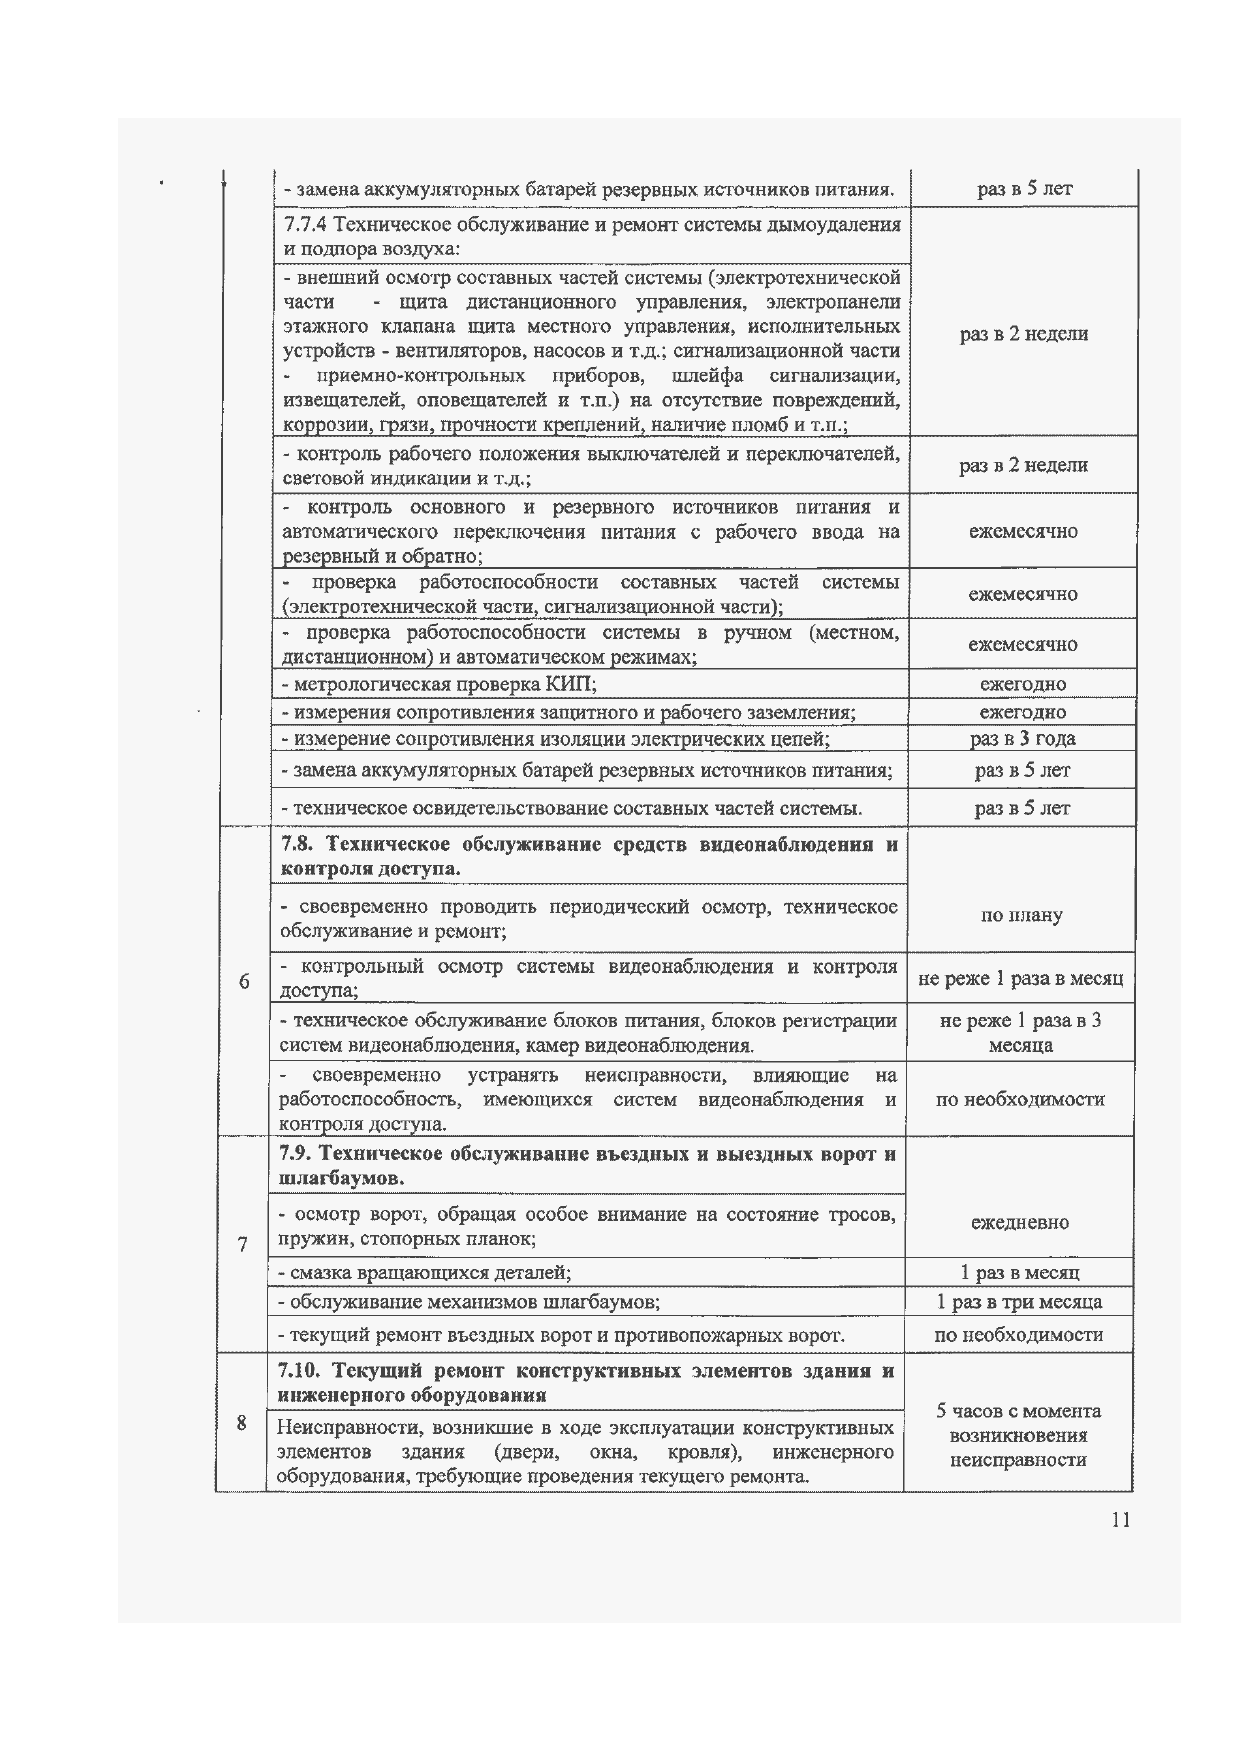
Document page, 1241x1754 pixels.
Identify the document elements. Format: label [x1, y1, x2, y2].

picture [118, 118, 1182, 1623]
